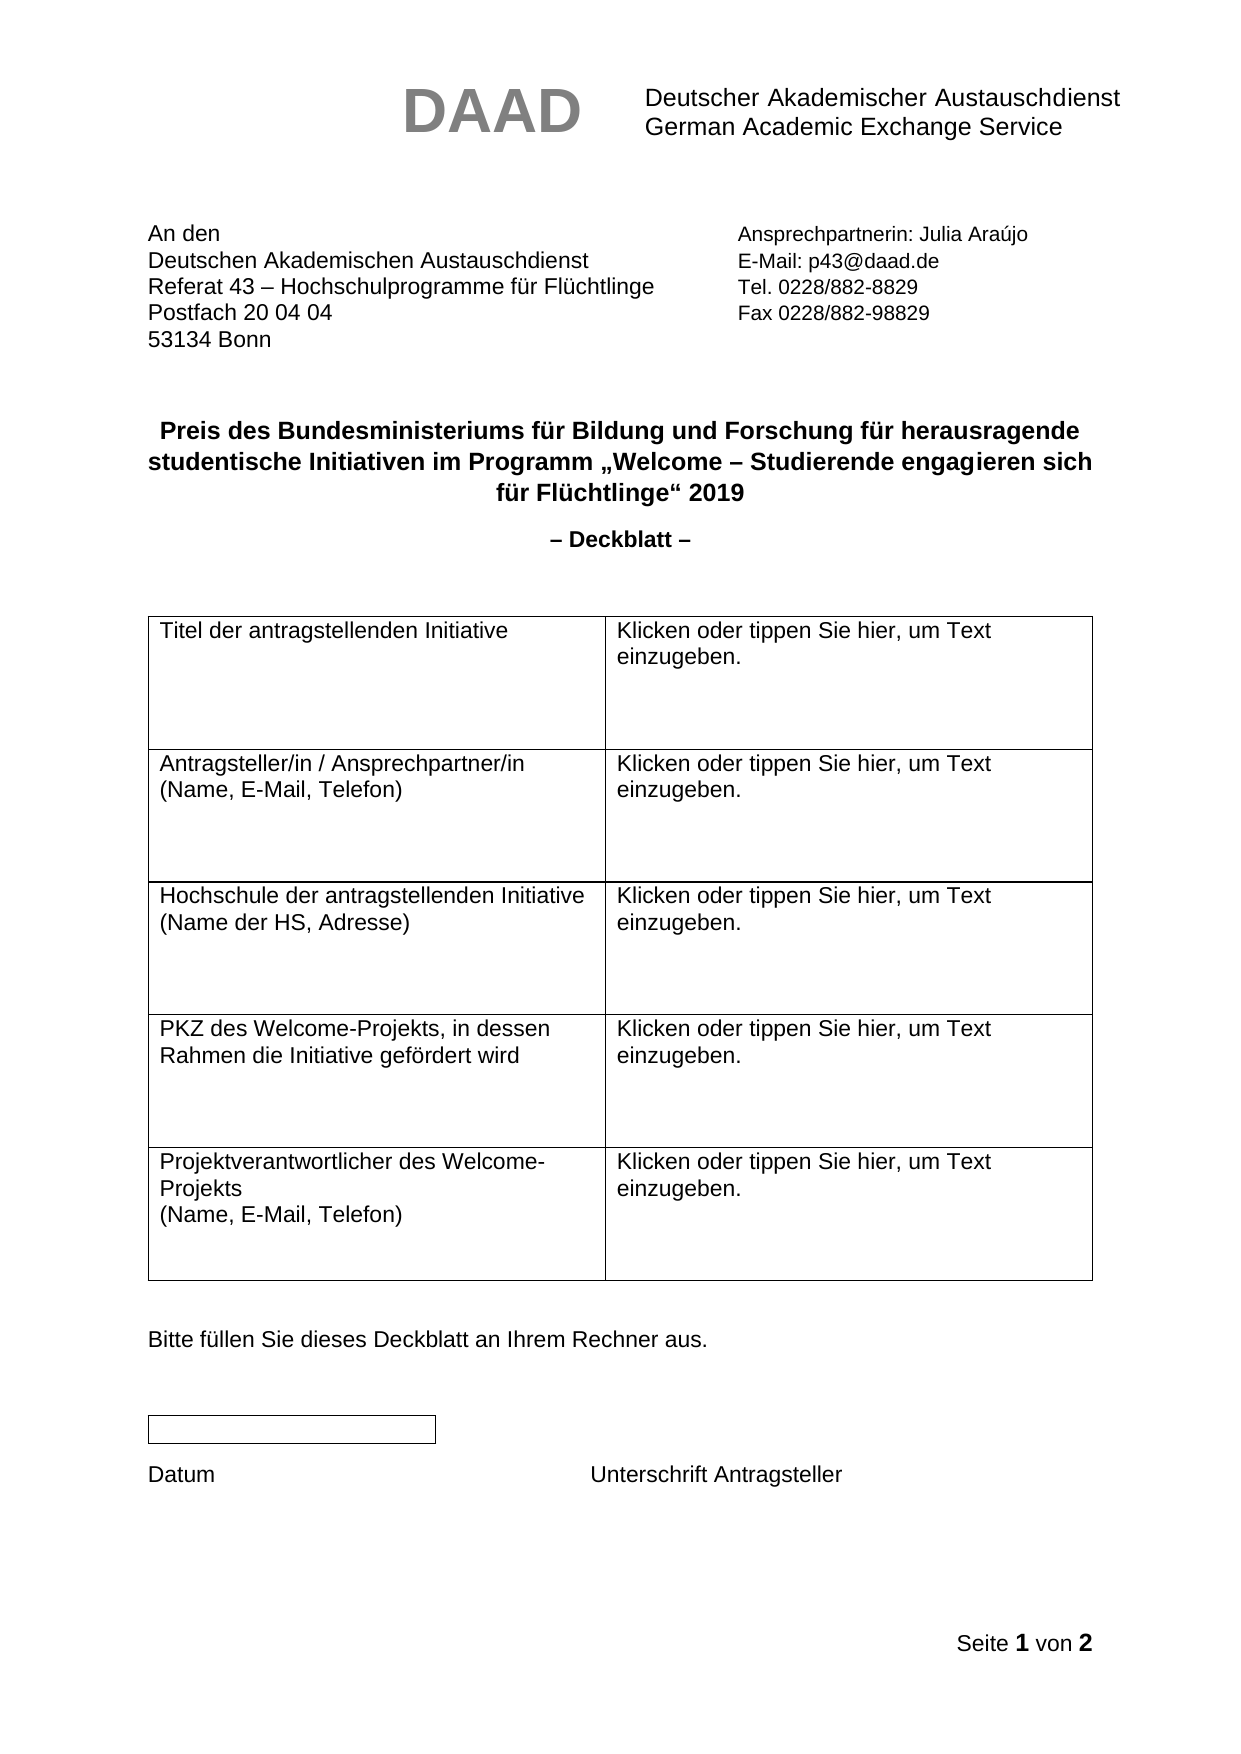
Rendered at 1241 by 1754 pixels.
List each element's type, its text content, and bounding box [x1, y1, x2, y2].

text Datum Unterschrift Antragsteller [148, 1461, 1093, 1488]
text An den Ansprechpartnerin: Julia Araújo [148, 220, 1093, 247]
table_cell Hochschule der antragstellenden Initiative (Name der HS, Adresse) [149, 883, 605, 1014]
table_cell Antragsteller/in / Ansprechpartner/in (Name, E-Mail, Telefon) [149, 750, 605, 881]
text Postfach 20 04 04 Fax 0228/882-98829 [148, 299, 1093, 326]
table_cell [606, 750, 1092, 881]
table_header Titel der antragstellenden Initiative [149, 617, 605, 749]
table_cell PKZ des Welcome-Projekts, in dessen Rahmen die Initiative gefördert wird [149, 1015, 605, 1147]
text Referat 43 – Hochschulprogramme für Flüchtlinge Tel. 0228/882-8829 [148, 273, 1093, 299]
table_cell [606, 1148, 1092, 1280]
table_cell [606, 883, 1092, 1014]
text – Deckblatt – [148, 526, 1093, 552]
text Deutschen Akademischen Austauschdienst E-Mail: p43@daad.de [148, 247, 1093, 273]
text 53134 Bonn [148, 326, 1093, 352]
table_header [606, 617, 1092, 749]
text Preis des Bundesministeriums für Bildung und Forschung für herausragende studentische Initiativen im Programm „Welcome – Studierende engagieren sich für Flüchtlinge“ 2019 [148, 416, 1093, 507]
text Bitte füllen Sie dieses Deckblatt an Ihrem Rechner aus. [148, 1326, 1093, 1352]
table_cell Projektverantwortlicher des Welcome-Projekts (Name, E-Mail, Telefon) [149, 1148, 605, 1280]
